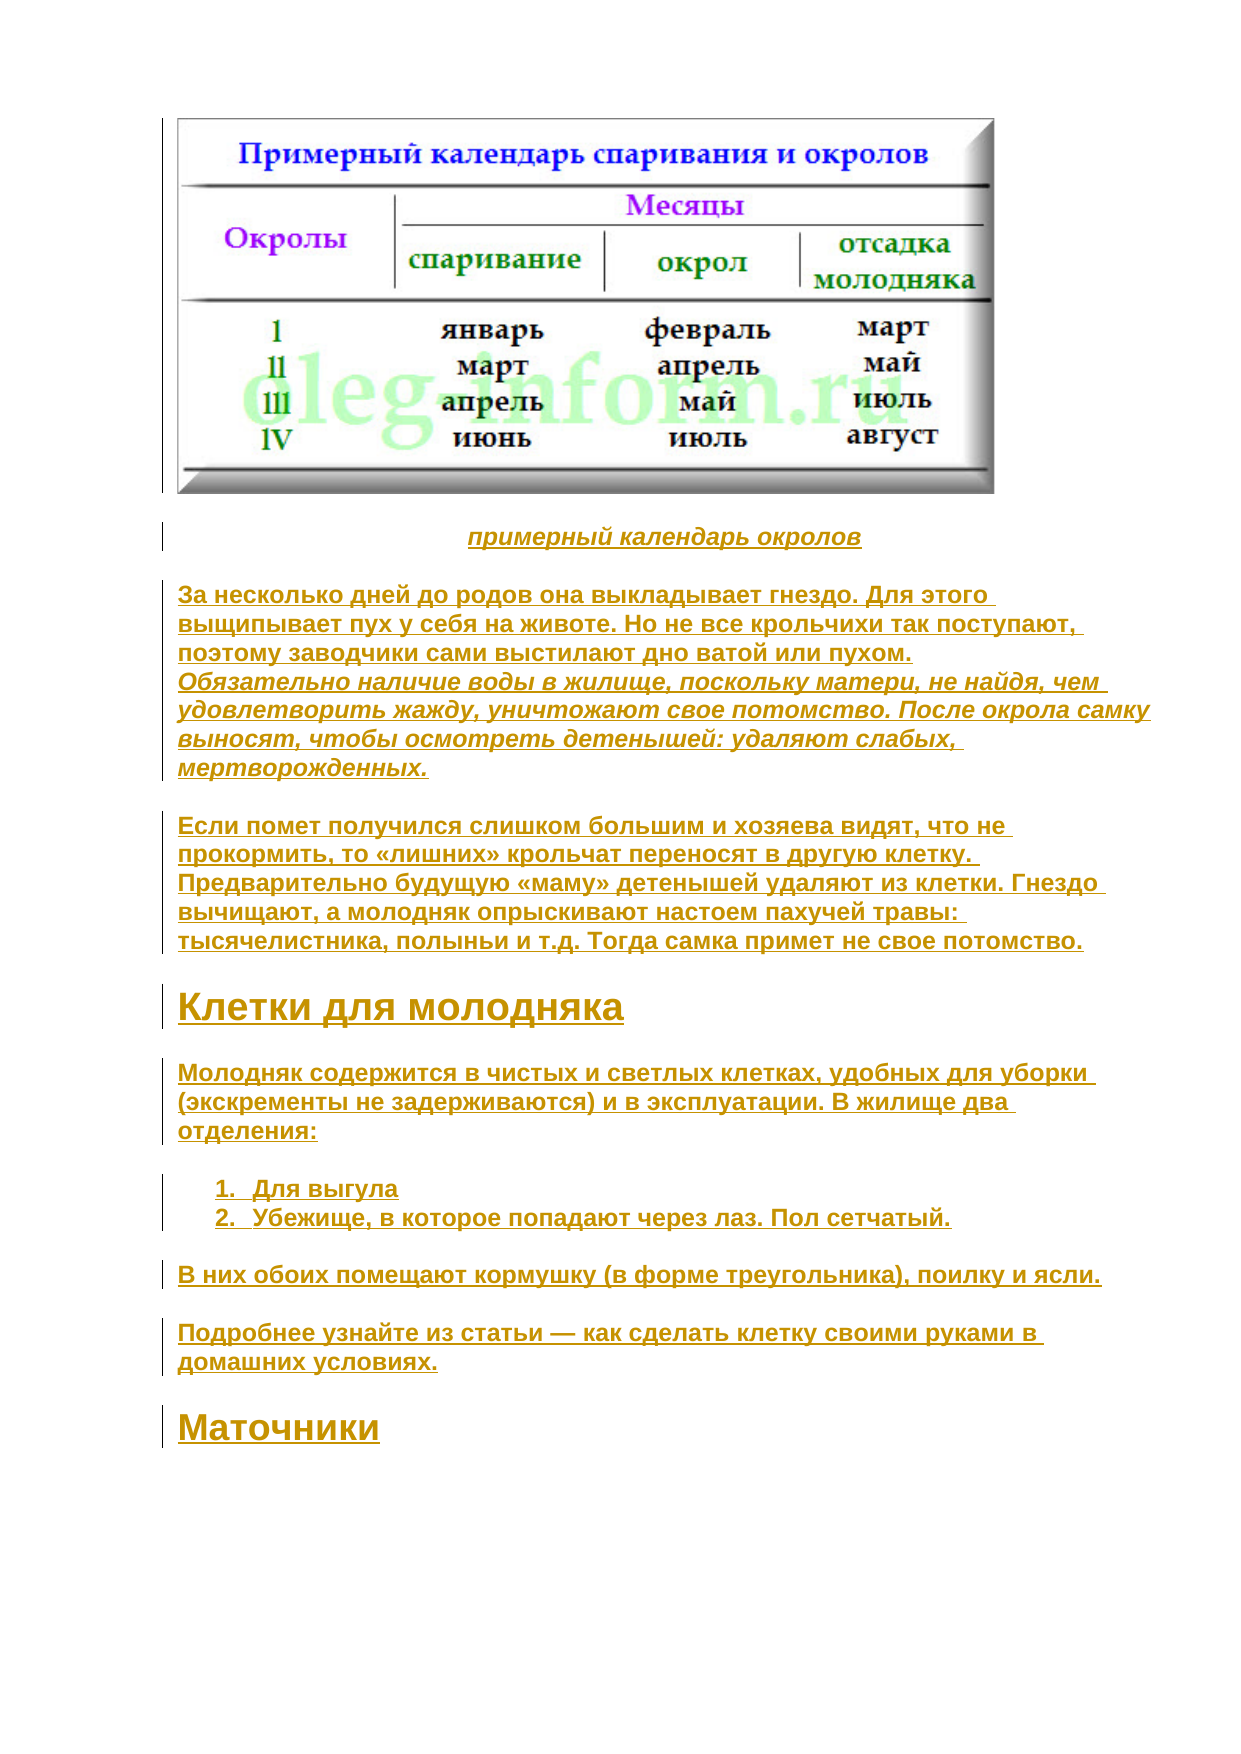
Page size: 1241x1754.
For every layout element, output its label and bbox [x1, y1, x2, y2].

picture [177, 118, 995, 494]
